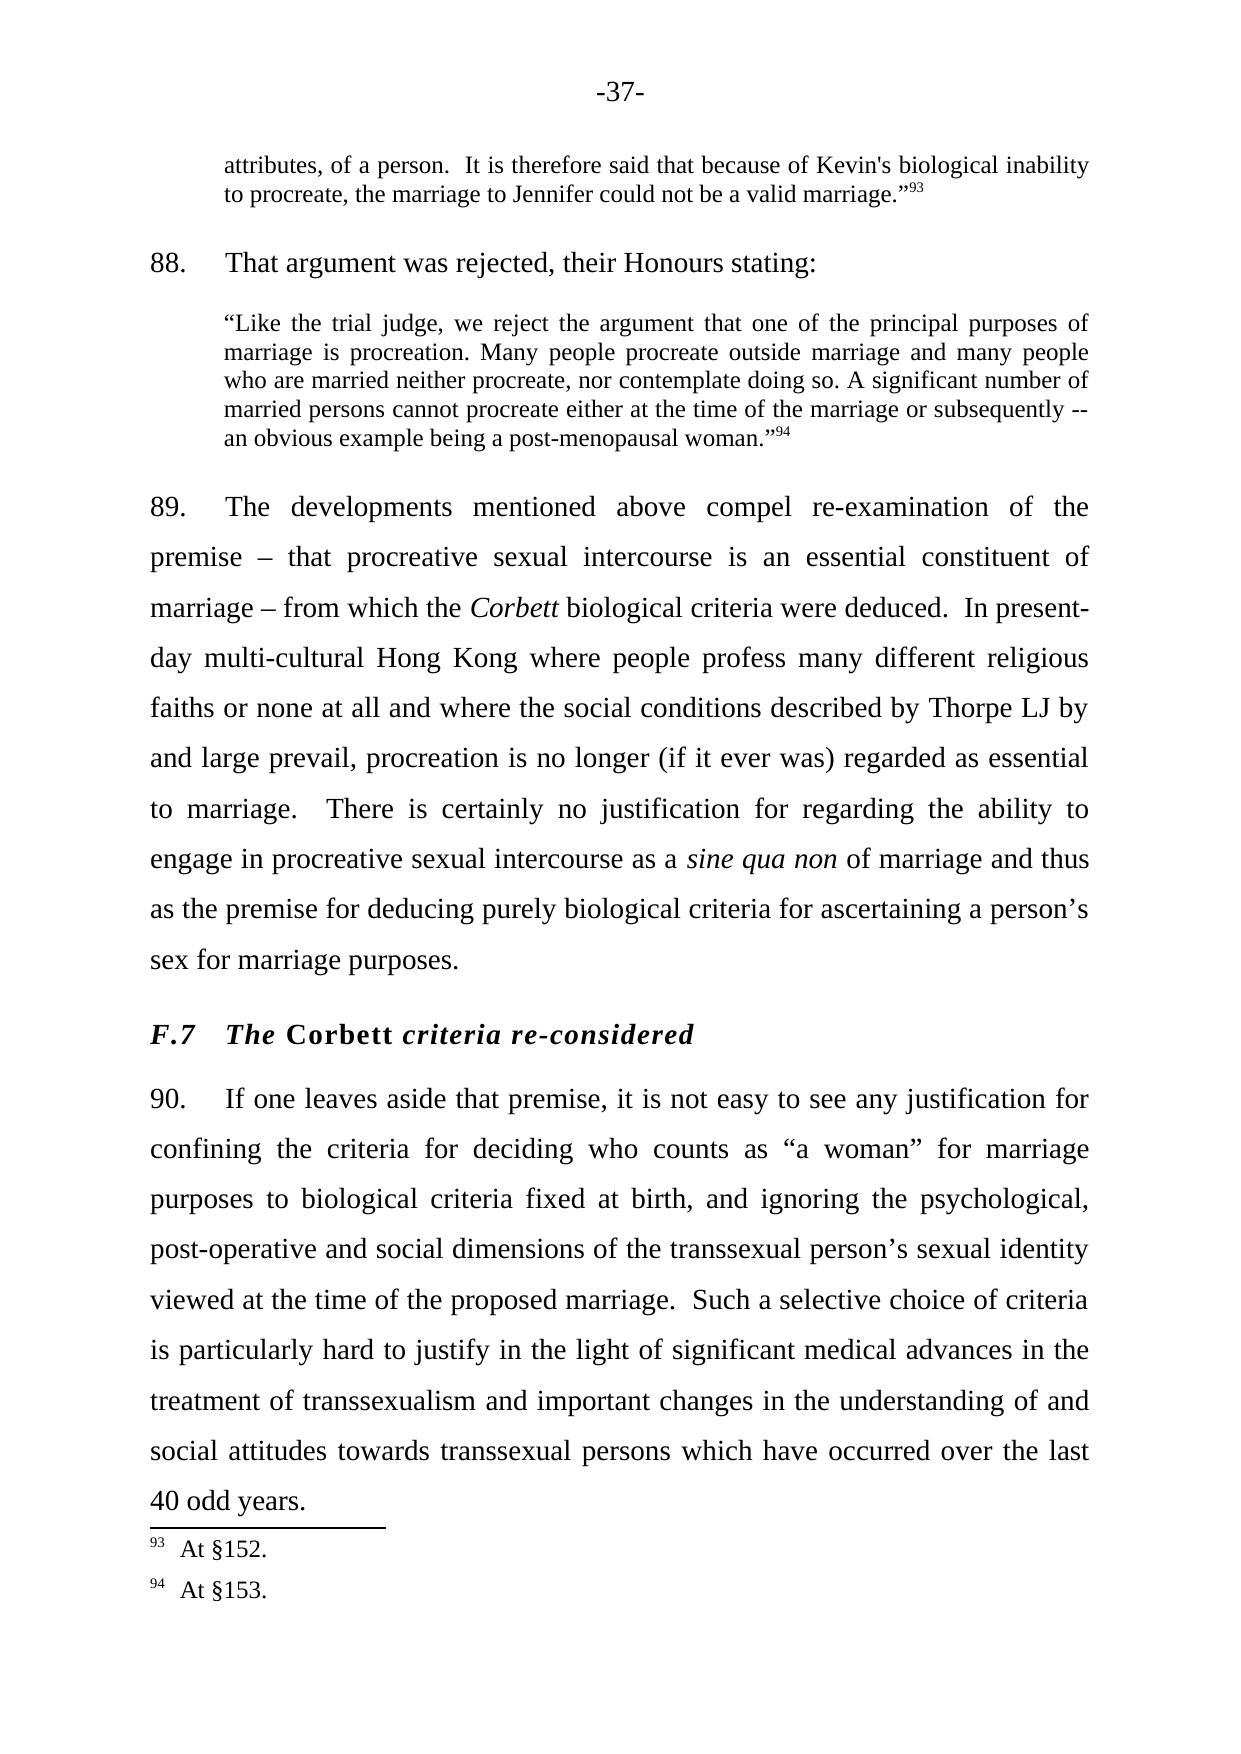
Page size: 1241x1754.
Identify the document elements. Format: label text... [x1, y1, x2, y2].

text That argument was rejected, their Honours stating: [150, 245, 1090, 278]
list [224, 150, 1090, 207]
list “Like the trial judge, we reject the argument that one of the principal purposes of marriage is procreation. Many people procreate outside marriage and many people who are married neither procreate, nor contemplate doing so. A significant number of married persons cannot procreate either at the time of the marriage or subsequently -- an obvious example being a post-menopausal woman.” [224, 308, 1090, 452]
text If one leaves aside that premise, it is not easy to see any justification for confining the criteria for deciding who counts as “a woman” for marriage purposes to biological criteria fixed at birth, and ignoring the psychological, post-operative and social dimensions of the transsexual person’s sexual identity viewed at the time of the proposed marriage. Such a selective choice of criteria is particularly hard to justify in the light of significant medical advances in the treatment of transsexualism and important changes in the understanding of and social attitudes towards transsexual persons which have occurred over the last 40 odd years. [150, 1081, 1090, 1517]
text The developments mentioned above compel re-examination of the premise – that procreative sexual intercourse is an essential constituent of marriage – from which the Corbett biological criteria were deduced. In present-day multi-cultural Hong Kong where people profess many different religious faiths or none at all and where the social conditions described by Thorpe LJ by and large prevail, procreation is no longer (if it ever was) regarded as essential to marriage. There is certainly no justification for regarding the ability to engage in procreative sexual intercourse as a sine qua non of marriage and thus as the premise for deducing purely biological criteria for ascertaining a person’s sex for marriage purposes. [150, 489, 1090, 975]
subtitle F.7 The Corbett criteria re-considered [150, 1017, 1090, 1051]
